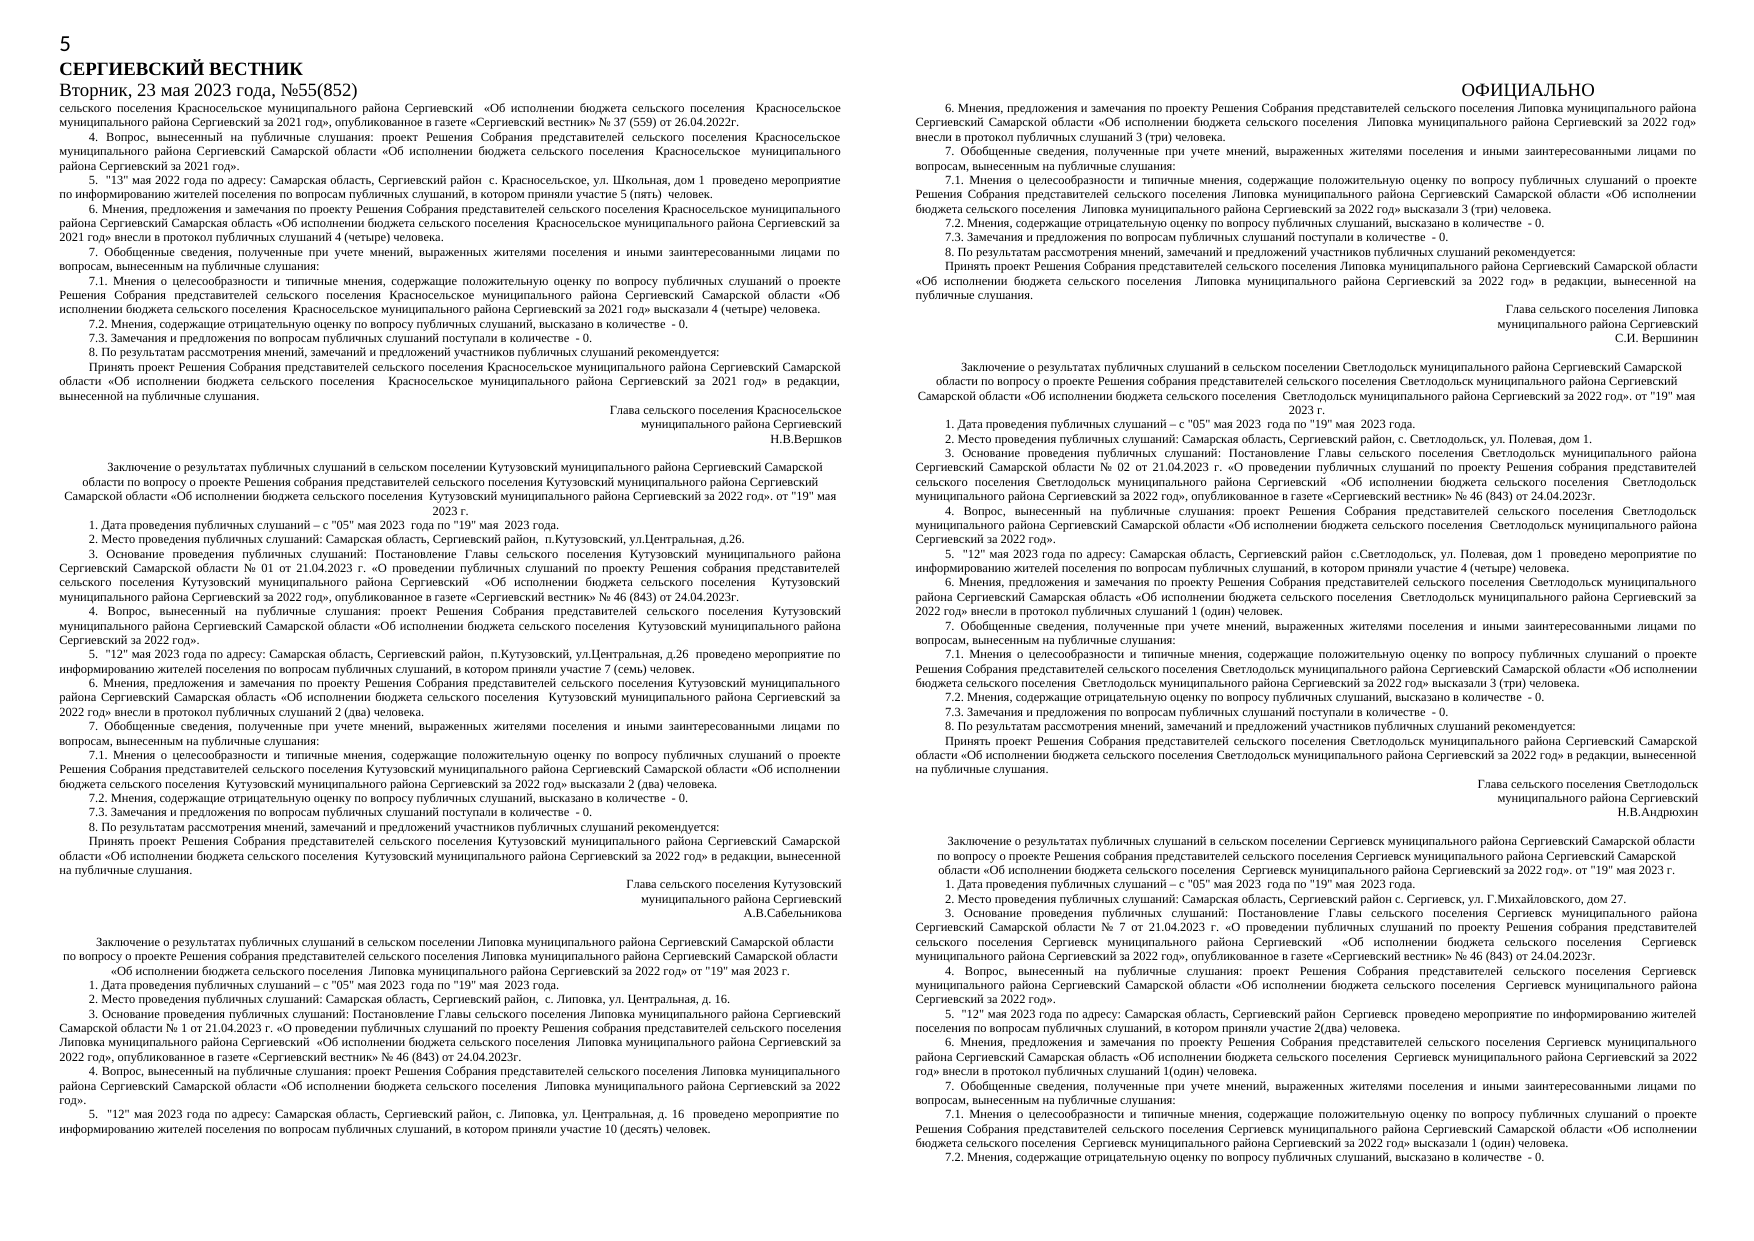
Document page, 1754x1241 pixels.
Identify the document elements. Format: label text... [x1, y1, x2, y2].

text Заключение о результатах публичных слушаний в сельском поселении Сергиевск муниципального района Сергиевский Самарской области по вопросу о проекте Решения собрания представителей сельского поселения Сергиевск муниципального района Сергиевский Самарской области «Об исполнении бюджета сельского поселения Сергиевск муниципального района Сергиевский за 2022 год». от "19" мая 2023 г. [915, 834, 1698, 877]
text 6. Мнения, предложения и замечания по проекту Решения Собрания представителей сельского поселения Липовка муниципального района Сергиевский Самарской области «Об исполнении бюджета сельского поселения Липовка муниципального района Сергиевский за 2022 год» внесли в протокол публичных слушаний 3 (три) человека. [915, 101, 1698, 144]
text 8. По результатам рассмотрения мнений, замечаний и предложений участников публичных слушаний рекомендуется: [915, 719, 1698, 733]
text 2. Место проведения публичных слушаний: Самарская область, Сергиевский район, с. Светлодольск, ул. Полевая, дом 1. [915, 431, 1698, 446]
text Заключение о результатах публичных слушаний в сельском поселении Светлодольск муниципального района Сергиевский Самарской области по вопросу о проекте Решения собрания представителей сельского поселения Светлодольск муниципального района Сергиевский Самарской области «Об исполнении бюджета сельского поселения Светлодольск муниципального района Сергиевский за 2022 год». от "19" мая 2023 г. [915, 359, 1698, 417]
text 1. Дата проведения публичных слушаний – с "05" мая 2023 года по "19" мая 2023 года. [59, 978, 842, 992]
text 3. Основание проведения публичных слушаний: Постановление Главы сельского поселения Липовка муниципального района Сергиевский Самарской области № 1 от 21.04.2023 г. «О проведении публичных слушаний по проекту Решения собрания представителей сельского поселения Липовка муниципального района Сергиевский «Об исполнении бюджета сельского поселения Липовка муниципального района Сергиевский за 2022 год», опубликованное в газете «Сергиевский вестник» № 46 (843) от 24.04.2023г. [59, 1006, 842, 1064]
text 4. Вопрос, вынесенный на публичные слушания: проект Решения Собрания представителей сельского поселения Красносельское муниципального района Сергиевский Самарской области «Об исполнении бюджета сельского поселения Красносельское муниципального района Сергиевский за 2021 год». [59, 129, 842, 173]
text Принять проект Решения Собрания представителей сельского поселения Липовка муниципального района Сергиевский Самарской области «Об исполнении бюджета сельского поселения Липовка муниципального района Сергиевский за 2022 год» в редакции, вынесенной на публичные слушания. [915, 259, 1698, 302]
text 7.1. Мнения о целесообразности и типичные мнения, содержащие положительную оценку по вопросу публичных слушаний о проекте Решения Собрания представителей сельского поселения Кутузовский муниципального района Сергиевский Самарской области «Об исполнении бюджета сельского поселения Кутузовский муниципального района Сергиевский за 2022 год» высказали 2 (два) человека. [59, 748, 842, 791]
text муниципального района Сергиевский [915, 791, 1698, 805]
text 1. Дата проведения публичных слушаний – с "05" мая 2023 года по "19" мая 2023 года. [59, 518, 842, 532]
text 5. "12" мая 2023 года по адресу: Самарская область, Сергиевский район, п.Кутузовский, ул.Центральная, д.26 проведено мероприятие по информированию жителей поселения по вопросам публичных слушаний, в котором приняли участие 7 (семь) человек. [59, 647, 842, 676]
text 6. Мнения, предложения и замечания по проекту Решения Собрания представителей сельского поселения Кутузовский муниципального района Сергиевский Самарская область «Об исполнении бюджета сельского поселения Кутузовский муниципального района Сергиевский за 2022 год» внесли в протокол публичных слушаний 2 (два) человека. [59, 676, 842, 719]
text 5. "13" мая 2022 года по адресу: Самарская область, Сергиевский район с. Красносельское, ул. Школьная, дом 1 проведено мероприятие по информированию жителей поселения по вопросам публичных слушаний, в котором приняли участие 5 (пять) человек. [59, 173, 842, 201]
text 7.3. Замечания и предложения по вопросам публичных слушаний поступали в количестве - 0. [915, 230, 1698, 244]
text 5. "12" мая 2023 года по адресу: Самарская область, Сергиевский район Сергиевск проведено мероприятие по информированию жителей поселения по вопросам публичных слушаний, в котором приняли участие 2(два) человека. [915, 1006, 1698, 1035]
text 4. Вопрос, вынесенный на публичные слушания: проект Решения Собрания представителей сельского поселения Светлодольск муниципального района Сергиевский Самарской области «Об исполнении бюджета сельского поселения Светлодольск муниципального района Сергиевский за 2022 год». [915, 503, 1698, 546]
text 7.2. Мнения, содержащие отрицательную оценку по вопросу публичных слушаний, высказано в количестве - 0. [915, 690, 1698, 704]
text 1. Дата проведения публичных слушаний – с "05" мая 2023 года по "19" мая 2023 года. [915, 417, 1698, 431]
text 7.1. Мнения о целесообразности и типичные мнения, содержащие положительную оценку по вопросу публичных слушаний о проекте Решения Собрания представителей сельского поселения Липовка муниципального района Сергиевский Самарской области «Об исполнении бюджета сельского поселения Липовка муниципального района Сергиевский за 2022 год» высказали 3 (три) человека. [915, 173, 1698, 216]
text Глава сельского поселения Кутузовский [59, 877, 842, 891]
text 6. Мнения, предложения и замечания по проекту Решения Собрания представителей сельского поселения Светлодольск муниципального района Сергиевский Самарская область «Об исполнении бюджета сельского поселения Светлодольск муниципального района Сергиевский за 2022 год» внесли в протокол публичных слушаний 1 (один) человек. [915, 575, 1698, 618]
text 2. Место проведения публичных слушаний: Самарская область, Сергиевский район, п.Кутузовский, ул.Центральная, д.26. [59, 532, 842, 546]
text 2. Место проведения публичных слушаний: Самарская область, Сергиевский район с. Сергиевск, ул. Г.Михайловского, дом 27. [915, 891, 1698, 906]
text 4. Вопрос, вынесенный на публичные слушания: проект Решения Собрания представителей сельского поселения Кутузовский муниципального района Сергиевский Самарской области «Об исполнении бюджета сельского поселения Кутузовский муниципального района Сергиевский за 2022 год». [59, 604, 842, 647]
text 4. Вопрос, вынесенный на публичные слушания: проект Решения Собрания представителей сельского поселения Липовка муниципального района Сергиевский Самарской области «Об исполнении бюджета сельского поселения Липовка муниципального района Сергиевский за 2022 год». [59, 1064, 842, 1107]
text Принять проект Решения Собрания представителей сельского поселения Кутузовский муниципального района Сергиевский Самарской области «Об исполнении бюджета сельского поселения Кутузовский муниципального района Сергиевский за 2022 год» в редакции, вынесенной на публичные слушания. [59, 834, 842, 877]
text Глава сельского поселения Липовка [915, 302, 1698, 316]
text 7.2. Мнения, содержащие отрицательную оценку по вопросу публичных слушаний, высказано в количестве - 0. [59, 316, 842, 331]
text 8. По результатам рассмотрения мнений, замечаний и предложений участников публичных слушаний рекомендуется: [59, 819, 842, 834]
text С.И. Вершинин [915, 331, 1698, 345]
text 3. Основание проведения публичных слушаний: Постановление Главы сельского поселения Сергиевск муниципального района Сергиевский Самарской области № 7 от 21.04.2023 г. «О проведении публичных слушаний по проекту Решения собрания представителей сельского поселения Сергиевск муниципального района Сергиевский «Об исполнении бюджета сельского поселения Сергиевск муниципального района Сергиевский за 2022 год», опубликованное в газете «Сергиевский вестник» № 46 (843) от 24.04.2023г. [915, 906, 1698, 963]
text 5. "12" мая 2023 года по адресу: Самарская область, Сергиевский район с.Светлодольск, ул. Полевая, дом 1 проведено мероприятие по информированию жителей поселения по вопросам публичных слушаний, в котором приняли участие 4 (четыре) человека. [915, 546, 1698, 575]
text 3. Основание проведения публичных слушаний: Постановление Главы сельского поселения Кутузовский муниципального района Сергиевский Самарской области № 01 от 21.04.2023 г. «О проведении публичных слушаний по проекту Решения собрания представителей сельского поселения Кутузовский муниципального района Сергиевский «Об исполнении бюджета сельского поселения Кутузовский муниципального района Сергиевский за 2022 год», опубликованное в газете «Сергиевский вестник» № 46 (843) от 24.04.2023г. [59, 546, 842, 604]
text муниципального района Сергиевский [59, 417, 842, 431]
text муниципального района Сергиевский [915, 316, 1698, 331]
text 5. "12" мая 2023 года по адресу: Самарская область, Сергиевский район, с. Липовка, ул. Центральная, д. 16 проведено мероприятие по информированию жителей поселения по вопросам публичных слушаний, в котором приняли участие 10 (десять) человек. [59, 1107, 842, 1136]
text 1. Дата проведения публичных слушаний – с "05" мая 2023 года по "19" мая 2023 года. [915, 877, 1698, 891]
text Заключение о результатах публичных слушаний в сельском поселении Кутузовский муниципального района Сергиевский Самарской области по вопросу о проекте Решения собрания представителей сельского поселения Кутузовский муниципального района Сергиевский Самарской области «Об исполнении бюджета сельского поселения Кутузовский муниципального района Сергиевский за 2022 год». от "19" мая 2023 г. [59, 460, 842, 518]
text муниципального района Сергиевский [59, 891, 842, 906]
text 7.3. Замечания и предложения по вопросам публичных слушаний поступали в количестве - 0. [59, 331, 842, 345]
text 7.2. Мнения, содержащие отрицательную оценку по вопросу публичных слушаний, высказано в количестве - 0. [59, 791, 842, 805]
text 8. По результатам рассмотрения мнений, замечаний и предложений участников публичных слушаний рекомендуется: [59, 345, 842, 359]
text Н.В.Андрюхин [915, 805, 1698, 819]
text 6. Мнения, предложения и замечания по проекту Решения Собрания представителей сельского поселения Красносельское муниципального района Сергиевский Самарская область «Об исполнении бюджета сельского поселения Красносельское муниципального района Сергиевский за 2021 год» внесли в протокол публичных слушаний 4 (четыре) человека. [59, 201, 842, 244]
text 7.1. Мнения о целесообразности и типичные мнения, содержащие положительную оценку по вопросу публичных слушаний о проекте Решения Собрания представителей сельского поселения Сергиевск муниципального района Сергиевский Самарской области «Об исполнении бюджета сельского поселения Сергиевск муниципального района Сергиевский за 2022 год» высказали 1 (один) человека. [915, 1107, 1698, 1150]
text Глава сельского поселения Светлодольск [915, 776, 1698, 791]
text Глава сельского поселения Красносельское [59, 403, 842, 417]
text 7.2. Мнения, содержащие отрицательную оценку по вопросу публичных слушаний, высказано в количестве - 0. [915, 216, 1698, 230]
text 7.1. Мнения о целесообразности и типичные мнения, содержащие положительную оценку по вопросу публичных слушаний о проекте Решения Собрания представителей сельского поселения Красносельское муниципального района Сергиевский Самарской области «Об исполнении бюджета сельского поселения Красносельское муниципального района Сергиевский за 2021 год» высказали 4 (четыре) человека. [59, 273, 842, 316]
text Заключение о результатах публичных слушаний в сельском поселении Липовка муниципального района Сергиевский Самарской области по вопросу о проекте Решения собрания представителей сельского поселения Липовка муниципального района Сергиевский Самарской области «Об исполнении бюджета сельского поселения Липовка муниципального района Сергиевский за 2022 год» от "19" мая 2023 г. [59, 934, 842, 978]
text Н.В.Вершков [59, 431, 842, 446]
text 6. Мнения, предложения и замечания по проекту Решения Собрания представителей сельского поселения Сергиевск муниципального района Сергиевский Самарская область «Об исполнении бюджета сельского поселения Сергиевск муниципального района Сергиевский за 2022 год» внесли в протокол публичных слушаний 1(один) человека. [915, 1035, 1698, 1078]
text Принять проект Решения Собрания представителей сельского поселения Красносельское муниципального района Сергиевский Самарской области «Об исполнении бюджета сельского поселения Красносельское муниципального района Сергиевский за 2021 год» в редакции, вынесенной на публичные слушания. [59, 359, 842, 403]
text 3. Основание проведения публичных слушаний: Постановление Главы сельского поселения Светлодольск муниципального района Сергиевский Самарской области № 02 от 21.04.2023 г. «О проведении публичных слушаний по проекту Решения собрания представителей сельского поселения Светлодольск муниципального района Сергиевский «Об исполнении бюджета сельского поселения Светлодольск муниципального района Сергиевский за 2022 год», опубликованное в газете «Сергиевский вестник» № 46 (843) от 24.04.2023г. [915, 446, 1698, 503]
text Принять проект Решения Собрания представителей сельского поселения Светлодольск муниципального района Сергиевский Самарской области «Об исполнении бюджета сельского поселения Светлодольск муниципального района Сергиевский за 2022 год» в редакции, вынесенной на публичные слушания. [915, 733, 1698, 776]
text 8. По результатам рассмотрения мнений, замечаний и предложений участников публичных слушаний рекомендуется: [915, 244, 1698, 259]
text 7.3. Замечания и предложения по вопросам публичных слушаний поступали в количестве - 0. [59, 805, 842, 819]
text 2. Место проведения публичных слушаний: Самарская область, Сергиевский район, с. Липовка, ул. Центральная, д. 16. [59, 992, 842, 1006]
text 7.3. Замечания и предложения по вопросам публичных слушаний поступали в количестве - 0. [915, 704, 1698, 719]
text 4. Вопрос, вынесенный на публичные слушания: проект Решения Собрания представителей сельского поселения Сергиевск муниципального района Сергиевский Самарской области «Об исполнении бюджета сельского поселения Сергиевск муниципального района Сергиевский за 2022 год». [915, 963, 1698, 1006]
text 7.1. Мнения о целесообразности и типичные мнения, содержащие положительную оценку по вопросу публичных слушаний о проекте Решения Собрания представителей сельского поселения Светлодольск муниципального района Сергиевский Самарской области «Об исполнении бюджета сельского поселения Светлодольск муниципального района Сергиевский за 2022 год» высказали 3 (три) человека. [915, 647, 1698, 690]
text 7.2. Мнения, содержащие отрицательную оценку по вопросу публичных слушаний, высказано в количестве - 0. [915, 1150, 1698, 1164]
text А.В.Сабельникова [59, 906, 842, 920]
